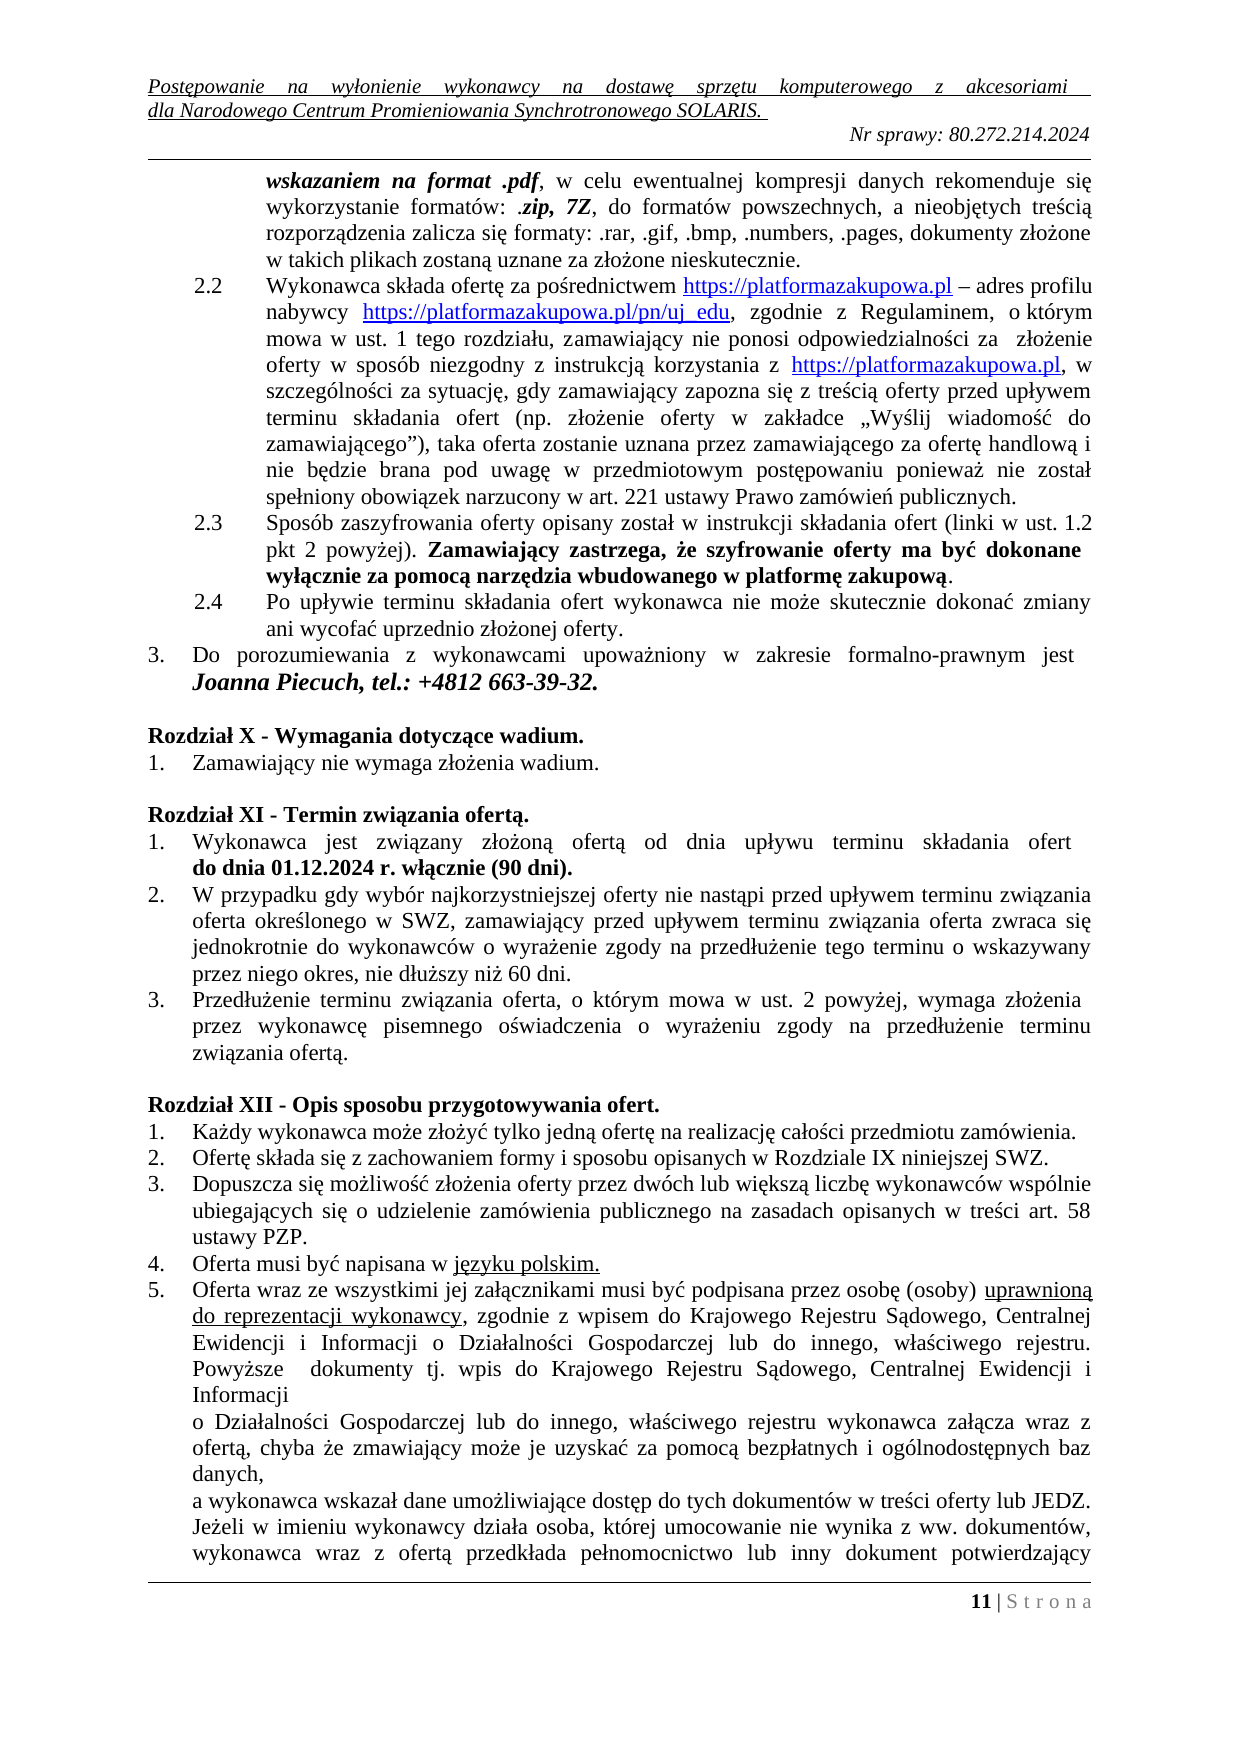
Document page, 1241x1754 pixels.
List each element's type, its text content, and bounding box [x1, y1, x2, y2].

list Do porozumiewania z wykonawcami upoważniony w zakresie formalno-prawnym jest Joanna Piecuch, tel.: +4812 663-39-32. [148, 641, 1092, 696]
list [148, 1276, 1092, 1566]
list Wykonawca jest związany złożoną ofertą od dnia upływu terminu składania ofert do dnia 01.12.2024 r. włącznie (90 dni). [148, 828, 1092, 881]
text Rozdział X - Wymagania dotyczące wadium. [148, 722, 1092, 749]
list Oferta musi być napisana w języku polskim. [148, 1249, 1092, 1276]
list Przedłużenie terminu związania oferta, o którym mowa w ust. 2 powyżej, wymaga złożenia przez wykonawcę pisemnego oświadczenia o wyrażeniu zgody na przedłużenie terminu związania ofertą. [148, 986, 1092, 1065]
list Po upływie terminu składania ofert wykonawca nie może skutecznie dokonać zmiany ani wycofać uprzednio złożonej oferty. [194, 588, 1092, 641]
text Rozdział XI - Termin związania ofertą. [148, 802, 1092, 828]
list Sposób zaszyfrowania oferty opisany został w instrukcji składania ofert (linki w ust. 1.2 pkt 2 powyżej). Zamawiający zastrzega, że szyfrowanie oferty ma być dokonane wyłącznie za pomocą narzędzia wbudowanego w platformę zakupową. [194, 509, 1092, 588]
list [194, 167, 1092, 272]
list Wykonawca składa ofertę za pośrednictwem https://platformazakupowa.pl – adres profilu nabywcy https://platformazakupowa.pl/pn/uj_edu, zgodnie z Regulaminem, o którym mowa w ust. 1 tego rozdziału, zamawiający nie ponosi odpowiedzialności za złożenie oferty w sposób niezgodny z instrukcją korzystania z https://platformazakupowa.pl, w szczególności za sytuację, gdy zamawiający zapozna się z treścią oferty przed upływem terminu składania ofert (np. złożenie oferty w zakładce „Wyślij wiadomość do zamawiającego”), taka oferta zostanie uznana przez zamawiającego za ofertę handlową i nie będzie brana pod uwagę w przedmiotowym postępowaniu ponieważ nie został spełniony obowiązek narzucony w art. 221 ustawy Prawo zamówień publicznych. [194, 272, 1092, 509]
text Rozdział XII - Opis sposobu przygotowywania ofert. [148, 1091, 1092, 1118]
list W przypadku gdy wybór najkorzystniejszej oferty nie nastąpi przed upływem terminu związania oferta określonego w SWZ, zamawiający przed upływem terminu związania oferta zwraca się jednokrotnie do wykonawców o wyrażenie zgody na przedłużenie tego terminu o wskazywany przez niego okres, nie dłuższy niż 60 dni. [148, 881, 1092, 986]
list Dopuszcza się możliwość złożenia oferty przez dwóch lub większą liczbę wykonawców wspólnie ubiegających się o udzielenie zamówienia publicznego na zasadach opisanych w treści art. 58 ustawy PZP. [148, 1171, 1092, 1249]
list Zamawiający nie wymaga złożenia wadium. [148, 749, 1092, 775]
list Każdy wykonawca może złożyć tylko jedną ofertę na realizację całości przedmiotu zamówienia. [148, 1118, 1092, 1144]
list Ofertę składa się z zachowaniem formy i sposobu opisanych w Rozdziale IX niniejszej SWZ. [148, 1144, 1092, 1171]
